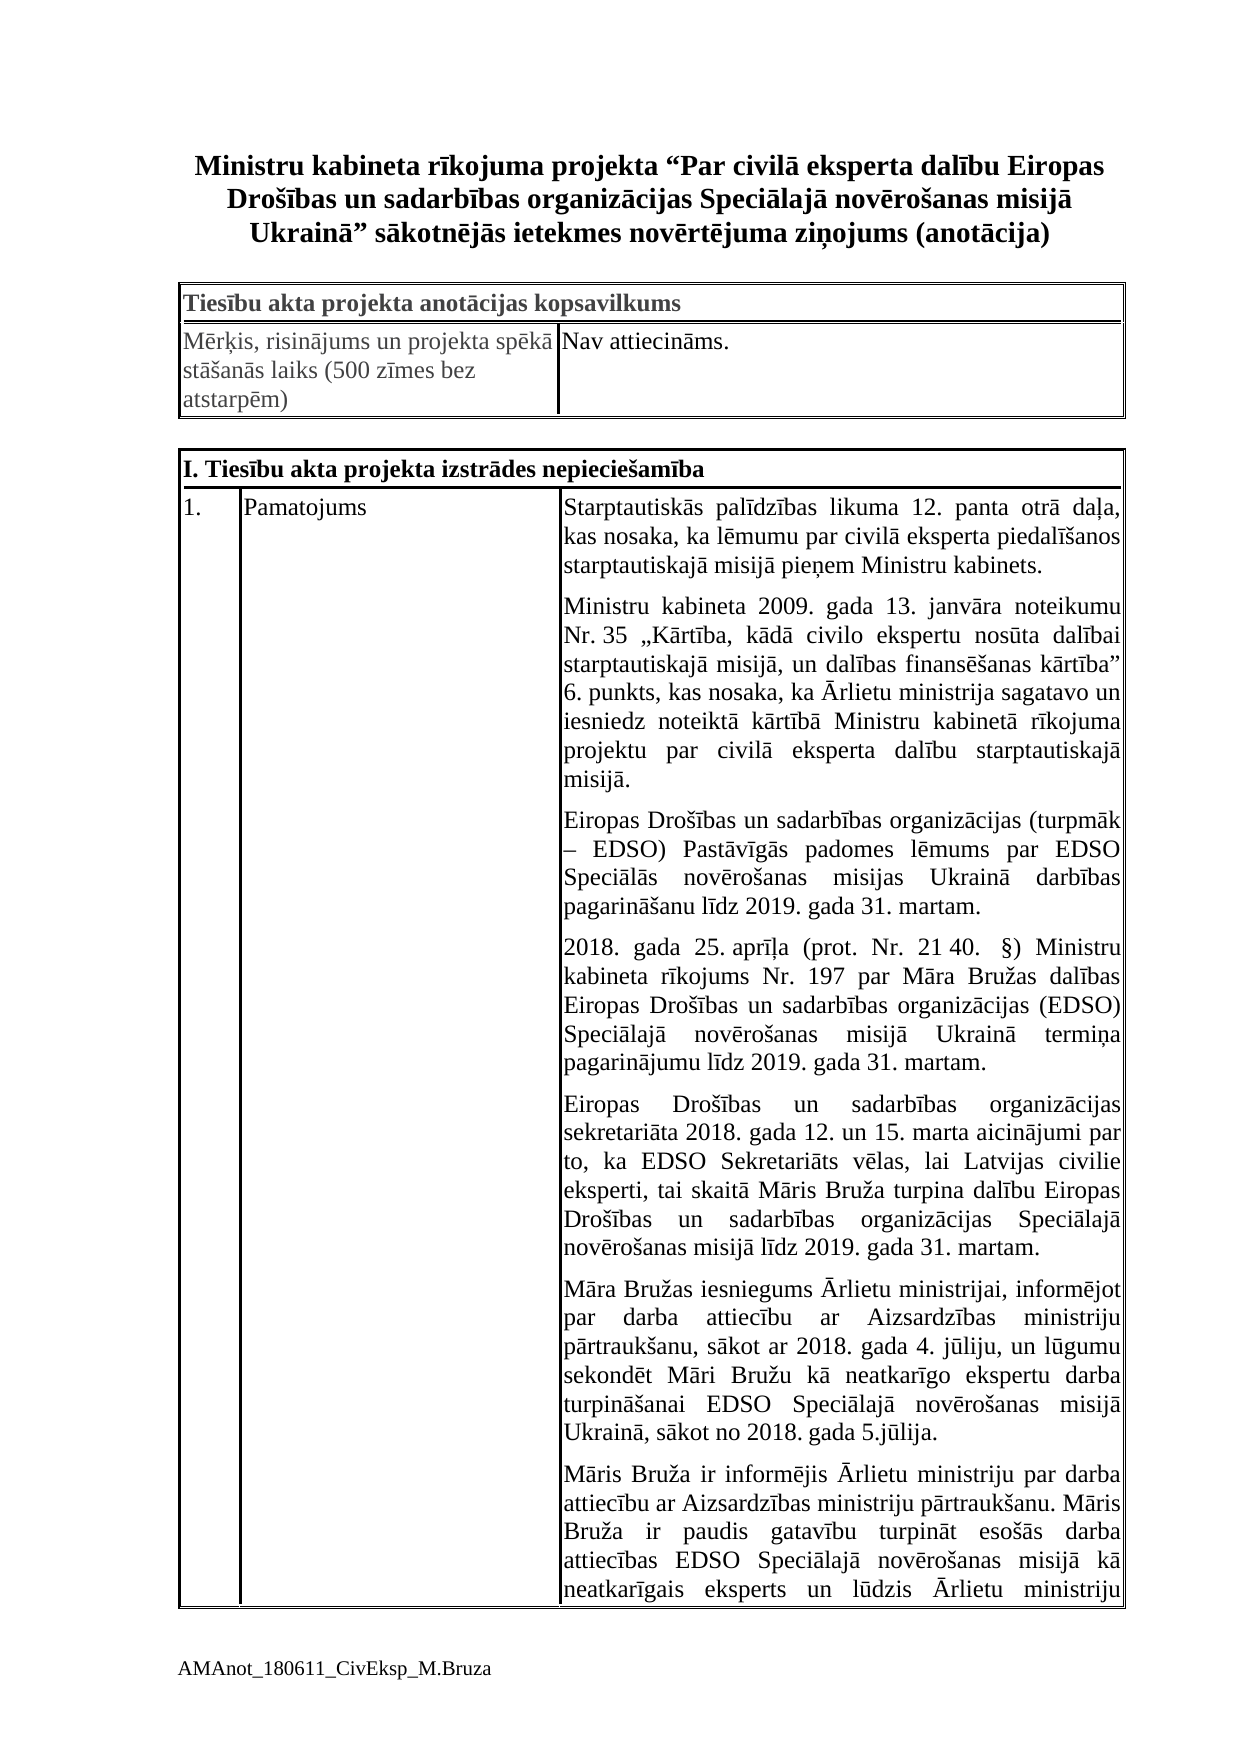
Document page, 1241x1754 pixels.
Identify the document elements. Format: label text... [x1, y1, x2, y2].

table_header Tiesību akta projekta anotācijas kopsavilkums [181, 285, 1123, 320]
table_header I. Tiesību akta projekta izstrādes nepieciešamība [181, 451, 1123, 486]
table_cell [560, 486, 1123, 1606]
table_cell Mērķis, risinājums un projekta spēkā stāšanās laiks (500 zīmes bez atstarpēm) [181, 320, 558, 416]
text Ministru kabineta rīkojuma projekta “Par civilā eksperta dalību Eiropas Drošības un sadarbības organizācijas Speciālajā novērošanas misijā Ukrainā” sākotnējās ietekmes novērtējuma ziņojums (anotācija) [177, 148, 1122, 248]
table_cell Pamatojums [240, 489, 560, 1606]
table_cell Nav attiecināms. [558, 320, 1123, 416]
table_cell 1. [181, 486, 240, 1606]
